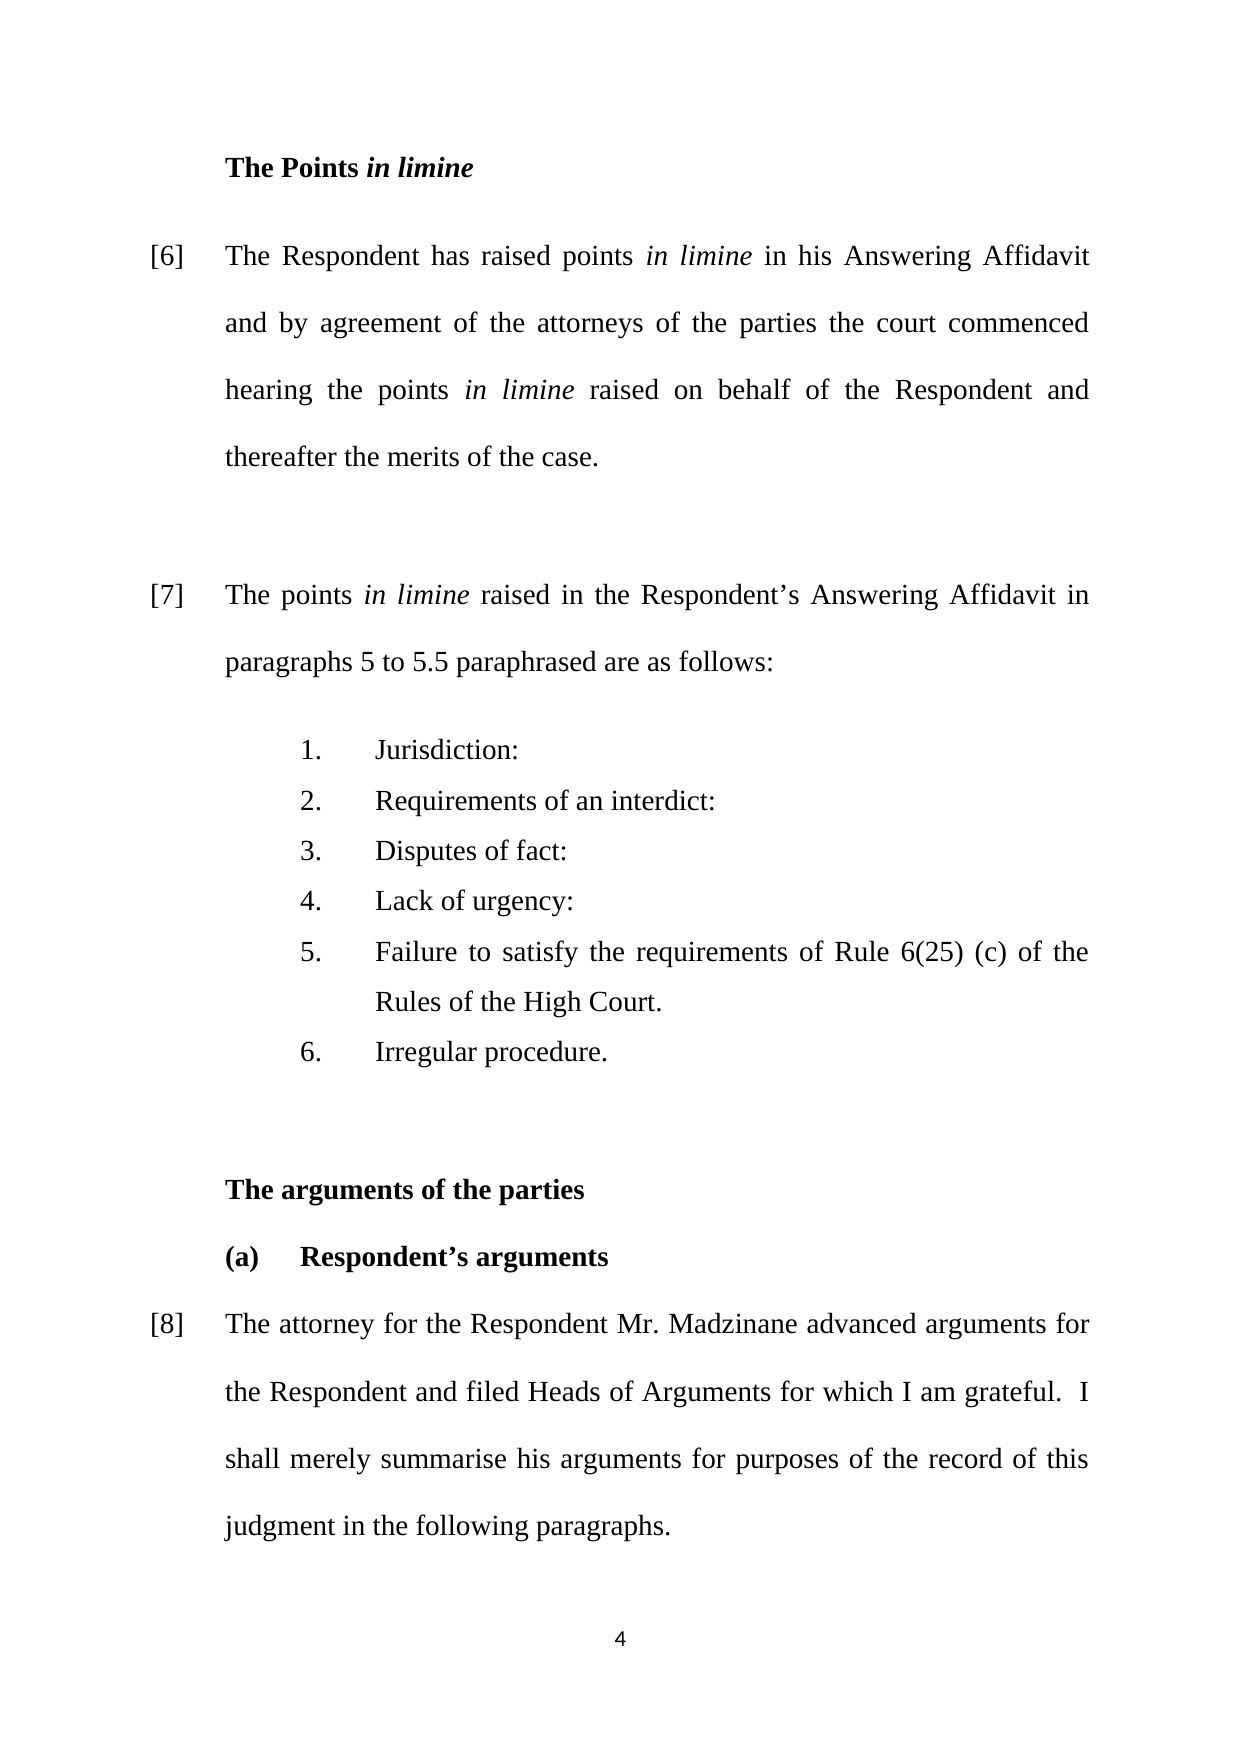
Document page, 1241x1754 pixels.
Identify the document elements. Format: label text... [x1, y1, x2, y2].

text 4. Lack of urgency: [150, 883, 1090, 917]
text The Points in limine [225, 150, 1090, 183]
text 3. Disputes of fact: [150, 833, 1090, 867]
text 1. Jurisdiction: [150, 732, 1090, 766]
text [8] The attorney for the Respondent Mr. Madzinane advanced arguments for the Respondent and filed Heads of Arguments for which I am grateful. I shall merely summarise his arguments for purposes of the record of this judgment in the following paragraphs. [150, 1307, 1090, 1541]
text [7] The points in limine raised in the Respondent’s Answering Affidavit in paragraphs 5 to 5.5 paraphrased are as follows: [150, 577, 1090, 678]
text 5. Failure to satisfy the requirements of Rule 6(25) (c) of the Rules of the High Court. [300, 934, 1090, 1017]
text 6. Irregular procedure. [150, 1034, 1090, 1068]
text 2. Requirements of an interdict: [150, 783, 1090, 816]
text The arguments of the parties [150, 1172, 1090, 1206]
text (a) Respondent’s arguments [150, 1239, 1090, 1273]
text [6] The Respondent has raised points in limine in his Answering Affidavit and by agreement of the attorneys of the parties the court commenced hearing the points in limine raised on behalf of the Respondent and thereafter the merits of the case. [150, 238, 1090, 473]
